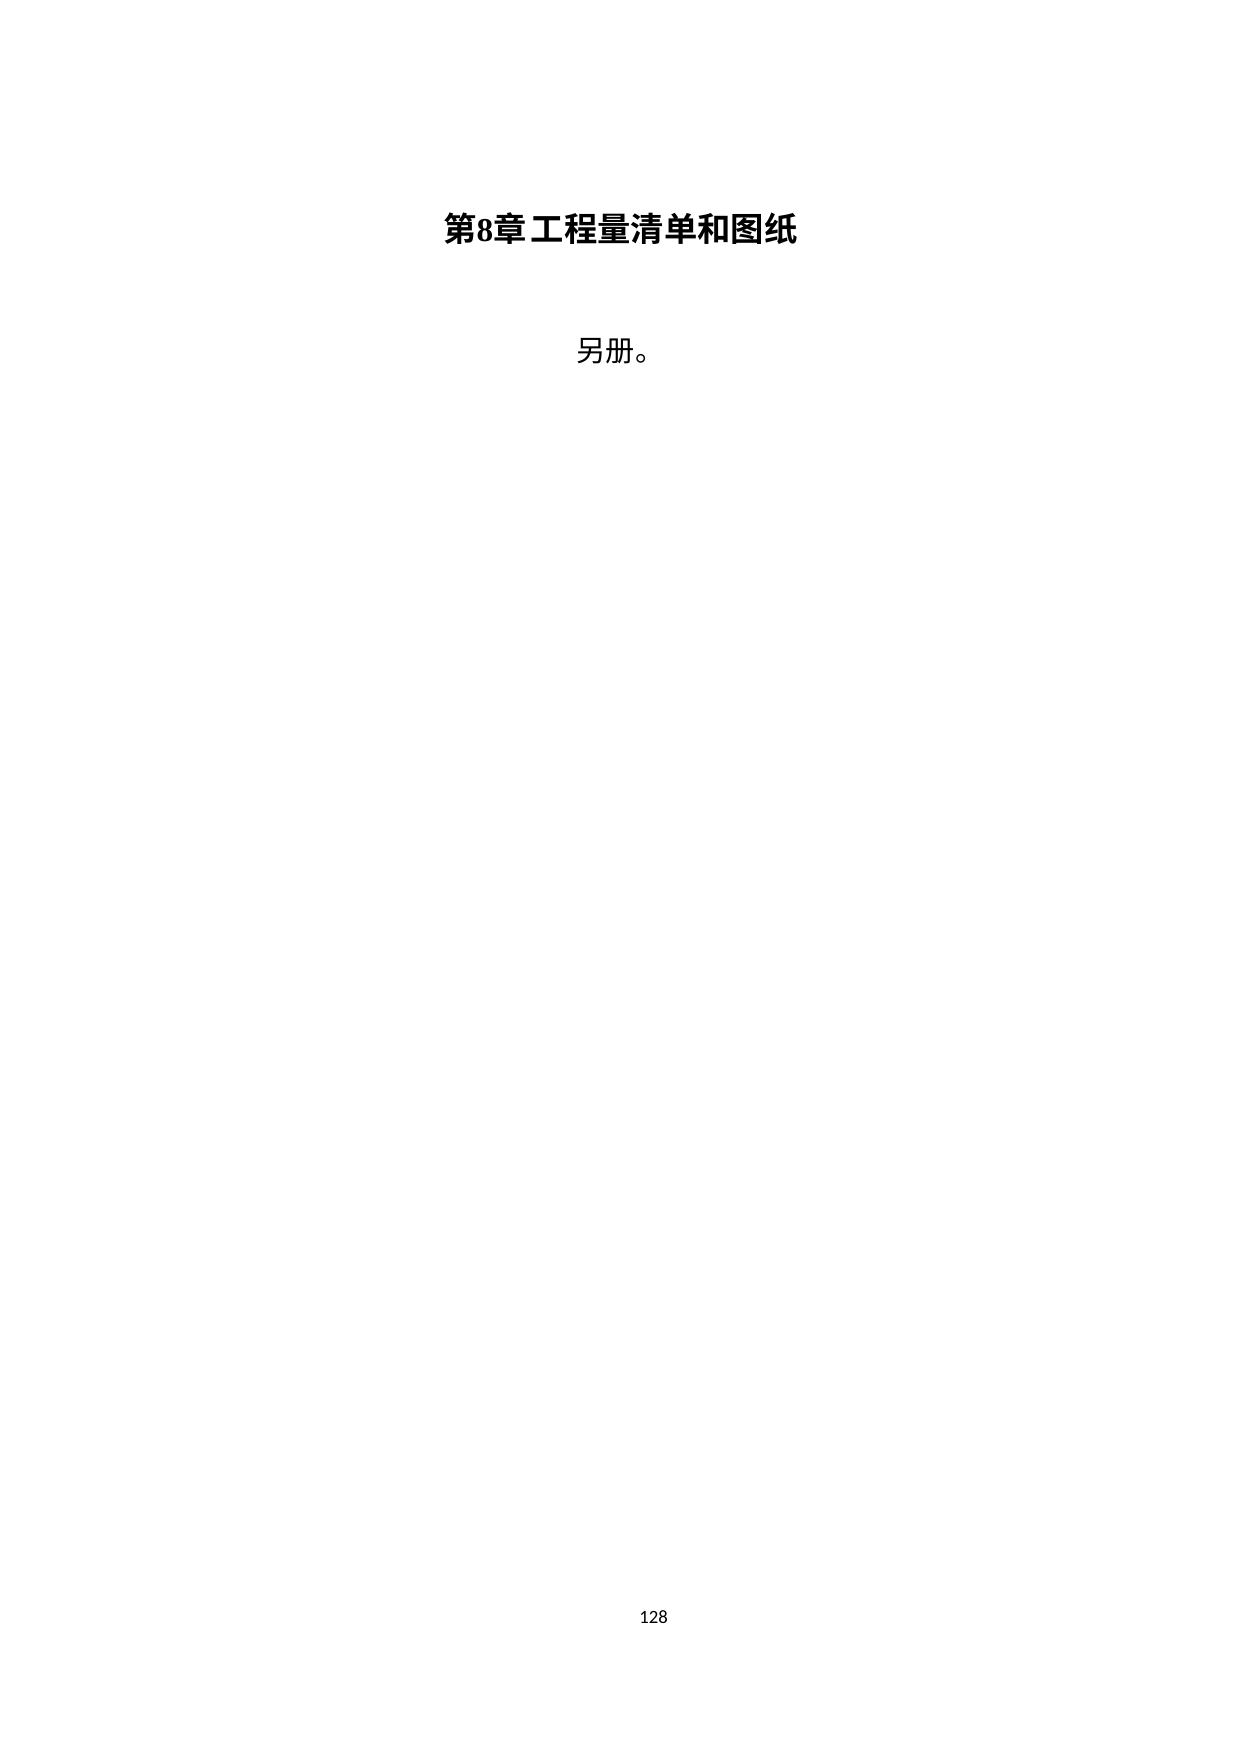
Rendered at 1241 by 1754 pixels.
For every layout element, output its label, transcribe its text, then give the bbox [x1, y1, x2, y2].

subtitle 工程量清单和图纸 [187, 194, 1053, 259]
text 另册。 [187, 316, 1053, 381]
